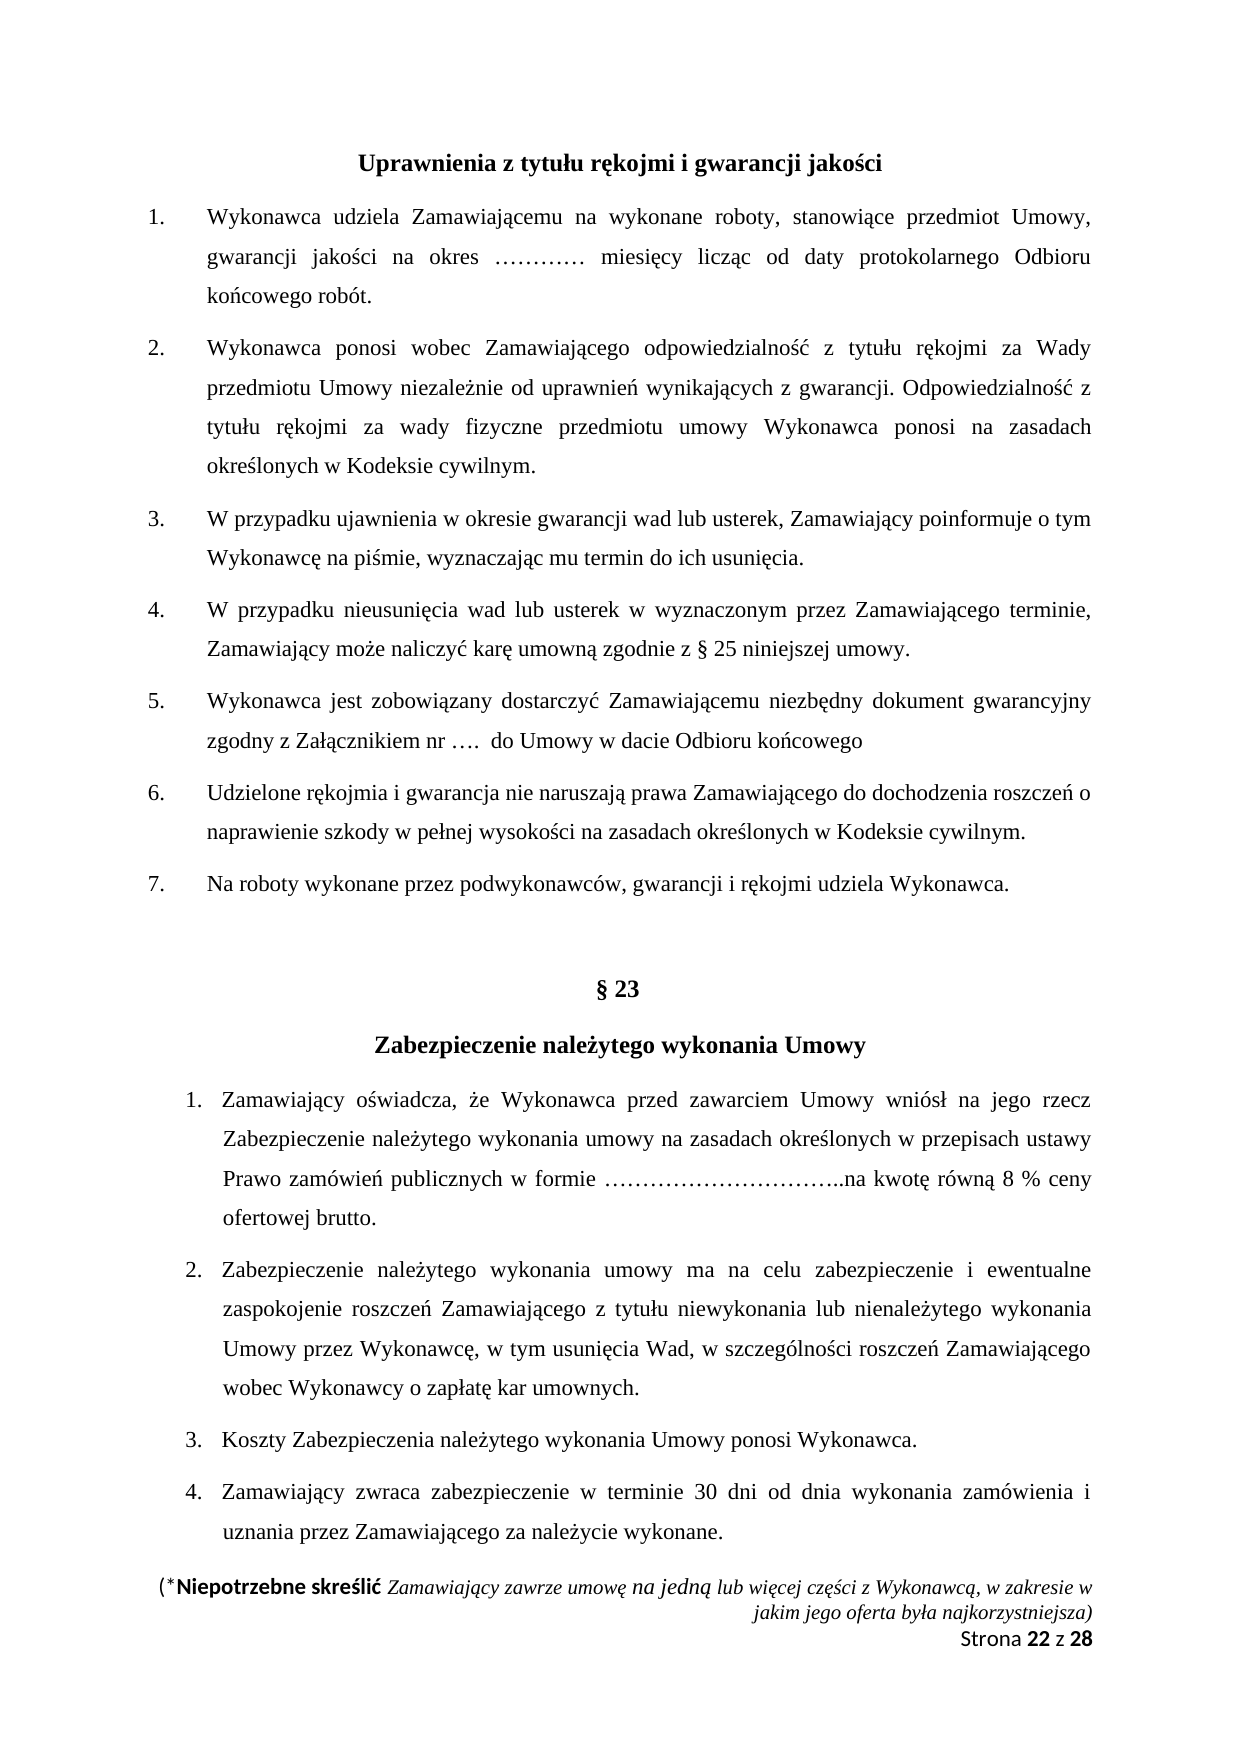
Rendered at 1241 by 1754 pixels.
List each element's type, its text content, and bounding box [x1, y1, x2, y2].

text § 23 [148, 974, 1087, 1003]
list Wykonawca udziela Zamawiającemu na wykonane roboty, stanowiące przedmiot Umowy, gwarancji jakości na okres ………… miesięcy licząc od daty protokolarnego Odbioru końcowego robót. [148, 203, 1093, 308]
list Wykonawca ponosi wobec Zamawiającego odpowiedzialność z tytułu rękojmi za Wady przedmiotu Umowy niezależnie od uprawnień wynikających z gwarancji. Odpowiedzialność z tytułu rękojmi za wady fizyczne przedmiotu umowy Wykonawca ponosi na zasadach określonych w Kodeksie cywilnym. [148, 334, 1093, 479]
list Na roboty wykonane przez podwykonawców, gwarancji i rękojmi udziela Wykonawca. [148, 870, 1093, 897]
list Koszty Zabezpieczenia należytego wykonania Umowy ponosi Wykonawca. [185, 1426, 1093, 1453]
list Zamawiający zwraca zabezpieczenie w terminie 30 dni od dnia wykonania zamówienia i uznania przez Zamawiającego za należycie wykonane. [185, 1478, 1093, 1544]
list Zabezpieczenie należytego wykonania umowy ma na celu zabezpieczenie i ewentualne zaspokojenie roszczeń Zamawiającego z tytułu niewykonania lub nienależytego wykonania Umowy przez Wykonawcę, w tym usunięcia Wad, w szczególności roszczeń Zamawiającego wobec Wykonawcy o zapłatę kar umownych. [185, 1256, 1093, 1401]
list Zamawiający oświadcza, że Wykonawca przed zawarciem Umowy wniósł na jego rzecz Zabezpieczenie należytego wykonania umowy na zasadach określonych w przepisach ustawy Prawo zamówień publicznych w formie …………………………..na kwotę równą 8 % ceny ofertowej brutto. [185, 1086, 1093, 1230]
list W przypadku nieusunięcia wad lub usterek w wyznaczonym przez Zamawiającego terminie, Zamawiający może naliczyć karę umowną zgodnie z § 25 niniejszej umowy. [148, 596, 1093, 662]
list W przypadku ujawnienia w okresie gwarancji wad lub usterek, Zamawiający poinformuje o tym Wykonawcę na piśmie, wyznaczając mu termin do ich usunięcia. [148, 504, 1093, 570]
list Wykonawca jest zobowiązany dostarczyć Zamawiającemu niezbędny dokument gwarancyjny zgodny z Załącznikiem nr …. do Umowy w dacie Odbioru końcowego [148, 687, 1093, 753]
list Udzielone rękojmia i gwarancja nie naruszają prawa Zamawiającego do dochodzenia roszczeń o naprawienie szkody w pełnej wysokości na zasadach określonych w Kodeksie cywilnym. [148, 779, 1093, 845]
text Uprawnienia z tytułu rękojmi i gwarancji jakości [148, 148, 1093, 176]
text Zabezpieczenie należytego wykonania Umowy [148, 1030, 1093, 1059]
